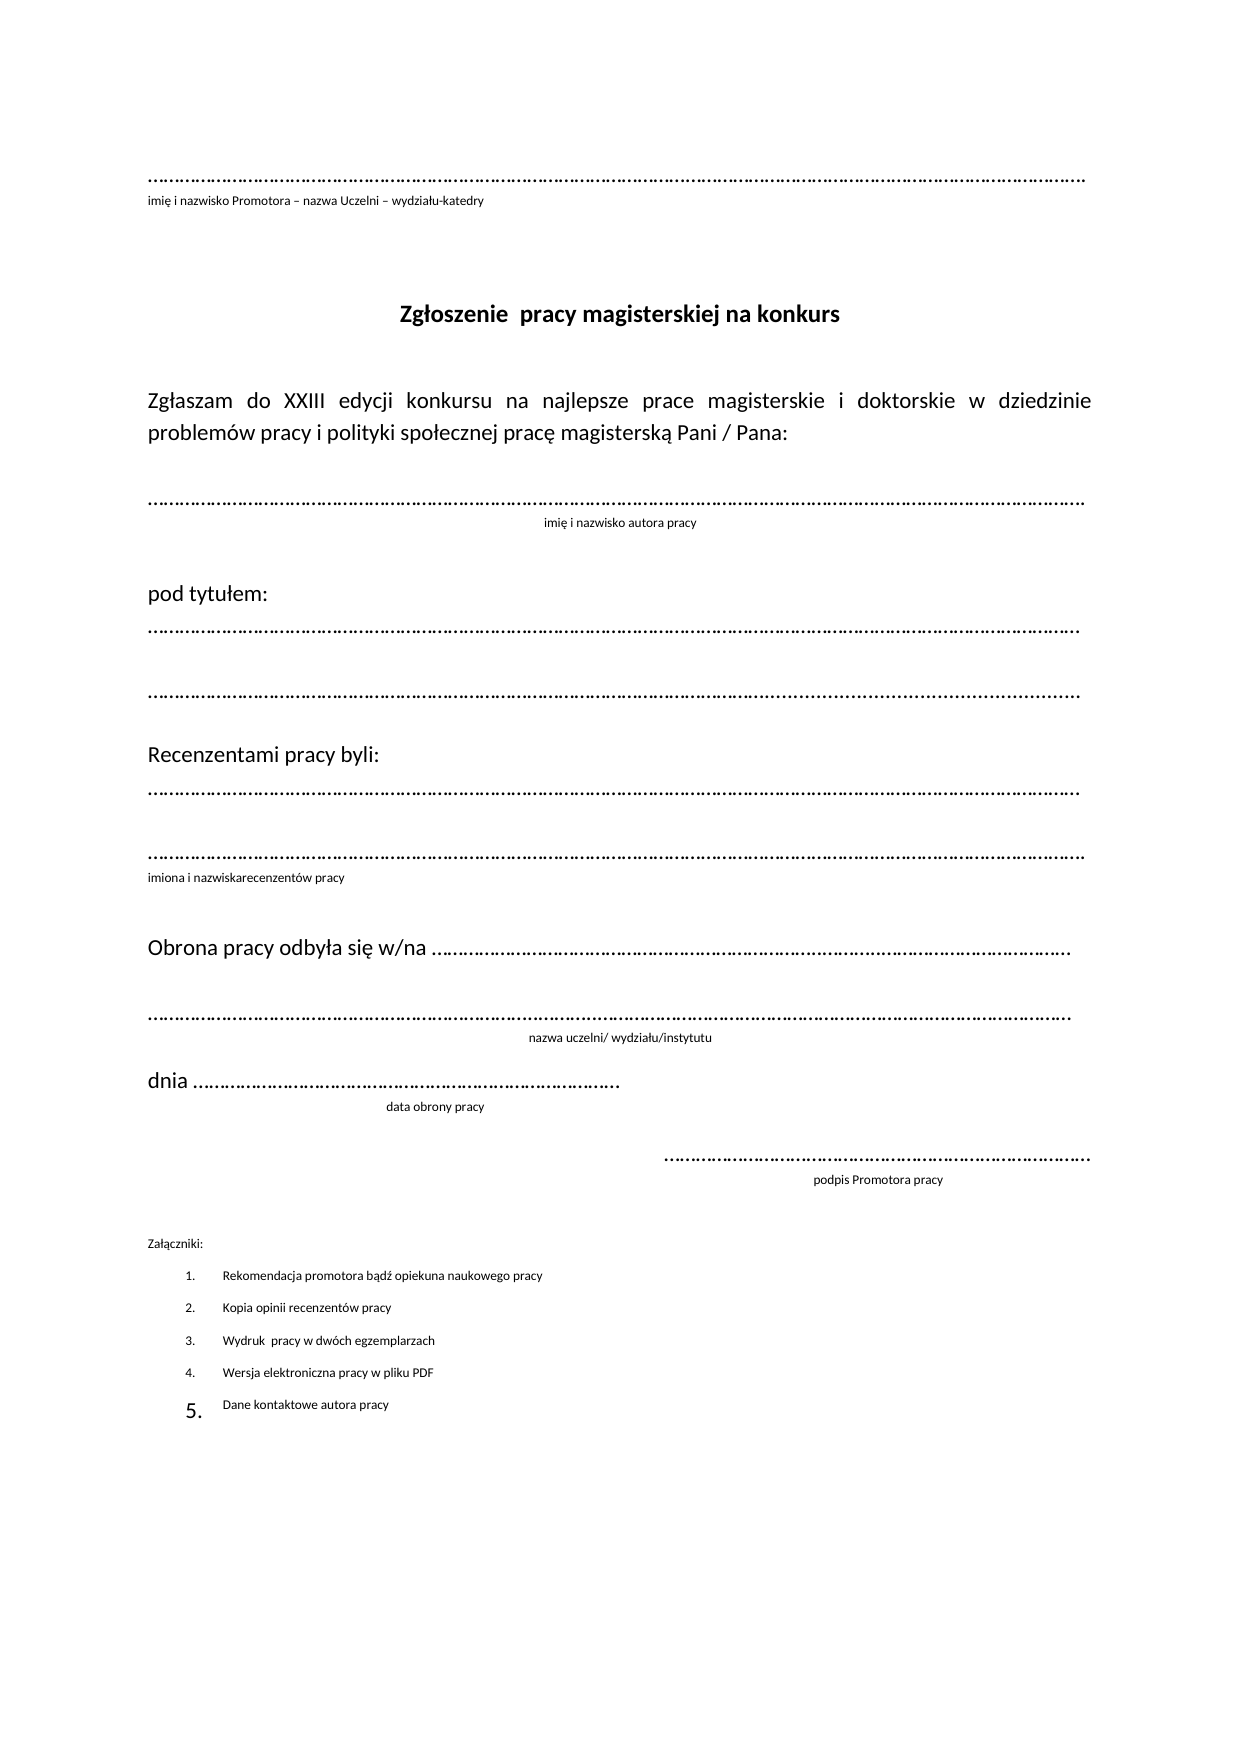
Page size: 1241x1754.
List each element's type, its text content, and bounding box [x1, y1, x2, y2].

text imiona i nazwiskarecenzentów pracy [148, 869, 1093, 897]
text dnia ……………………………………………………………………… [148, 1066, 1093, 1094]
text ………………………………………………………………..………..……………………………………………………………………………… [148, 998, 1093, 1026]
text Zgłaszam do XXIII edycji konkursu na najlepsze prace magisterskie i doktorskie w dziedzinie problemów pracy i polityki społecznej pracę magisterską Pani / Pana: [148, 386, 1093, 447]
list Dane kontaktowe autora pracy [185, 1397, 1093, 1425]
text Załączniki: [148, 1236, 1093, 1264]
text podpis Promotora pracy [664, 1171, 1093, 1199]
text …………………………………………………………………………………………………………………………………………………………… [148, 612, 1093, 640]
text ……………………………………………………………………………………………………………………………………………………………. [148, 160, 1093, 188]
list Wydruk pracy w dwóch egzemplarzach [185, 1332, 1093, 1360]
text imię i nazwisko autora pracy [148, 515, 1093, 543]
text imię i nazwisko Promotora – nazwa Uczelni – wydziału-katedry [148, 192, 1093, 220]
text Recenzentami pracy byli: [148, 740, 1093, 768]
list Kopia opinii recenzentów pracy [185, 1300, 1093, 1328]
list Wersja elektroniczna pracy w pliku PDF [185, 1364, 1093, 1392]
text data obrony pracy [148, 1099, 1093, 1127]
text ……………………………………………………………………………………………………………………………………………………………. [148, 837, 1093, 865]
text Obrona pracy odbyła się w/na ………………………………………………………………..………..……………………………… [148, 933, 1093, 962]
text ……………………………………………………………………………………………………………………………………………………………. [148, 483, 1093, 511]
text nazwa uczelni/ wydziału/instytutu [148, 1030, 1093, 1058]
list Rekomendacja promotora bądź opiekuna naukowego pracy [185, 1268, 1093, 1296]
text …………………………………………………………………………………………………………………………………………………………… [148, 773, 1093, 801]
text pod tytułem: [148, 579, 1093, 607]
text ……………………………………………………………………… [664, 1139, 1093, 1167]
text ………………………………………………………………………………………………………....................................................... [148, 676, 1093, 704]
text Zgłoszenie pracy magisterskiej na konkurs [148, 298, 1093, 329]
